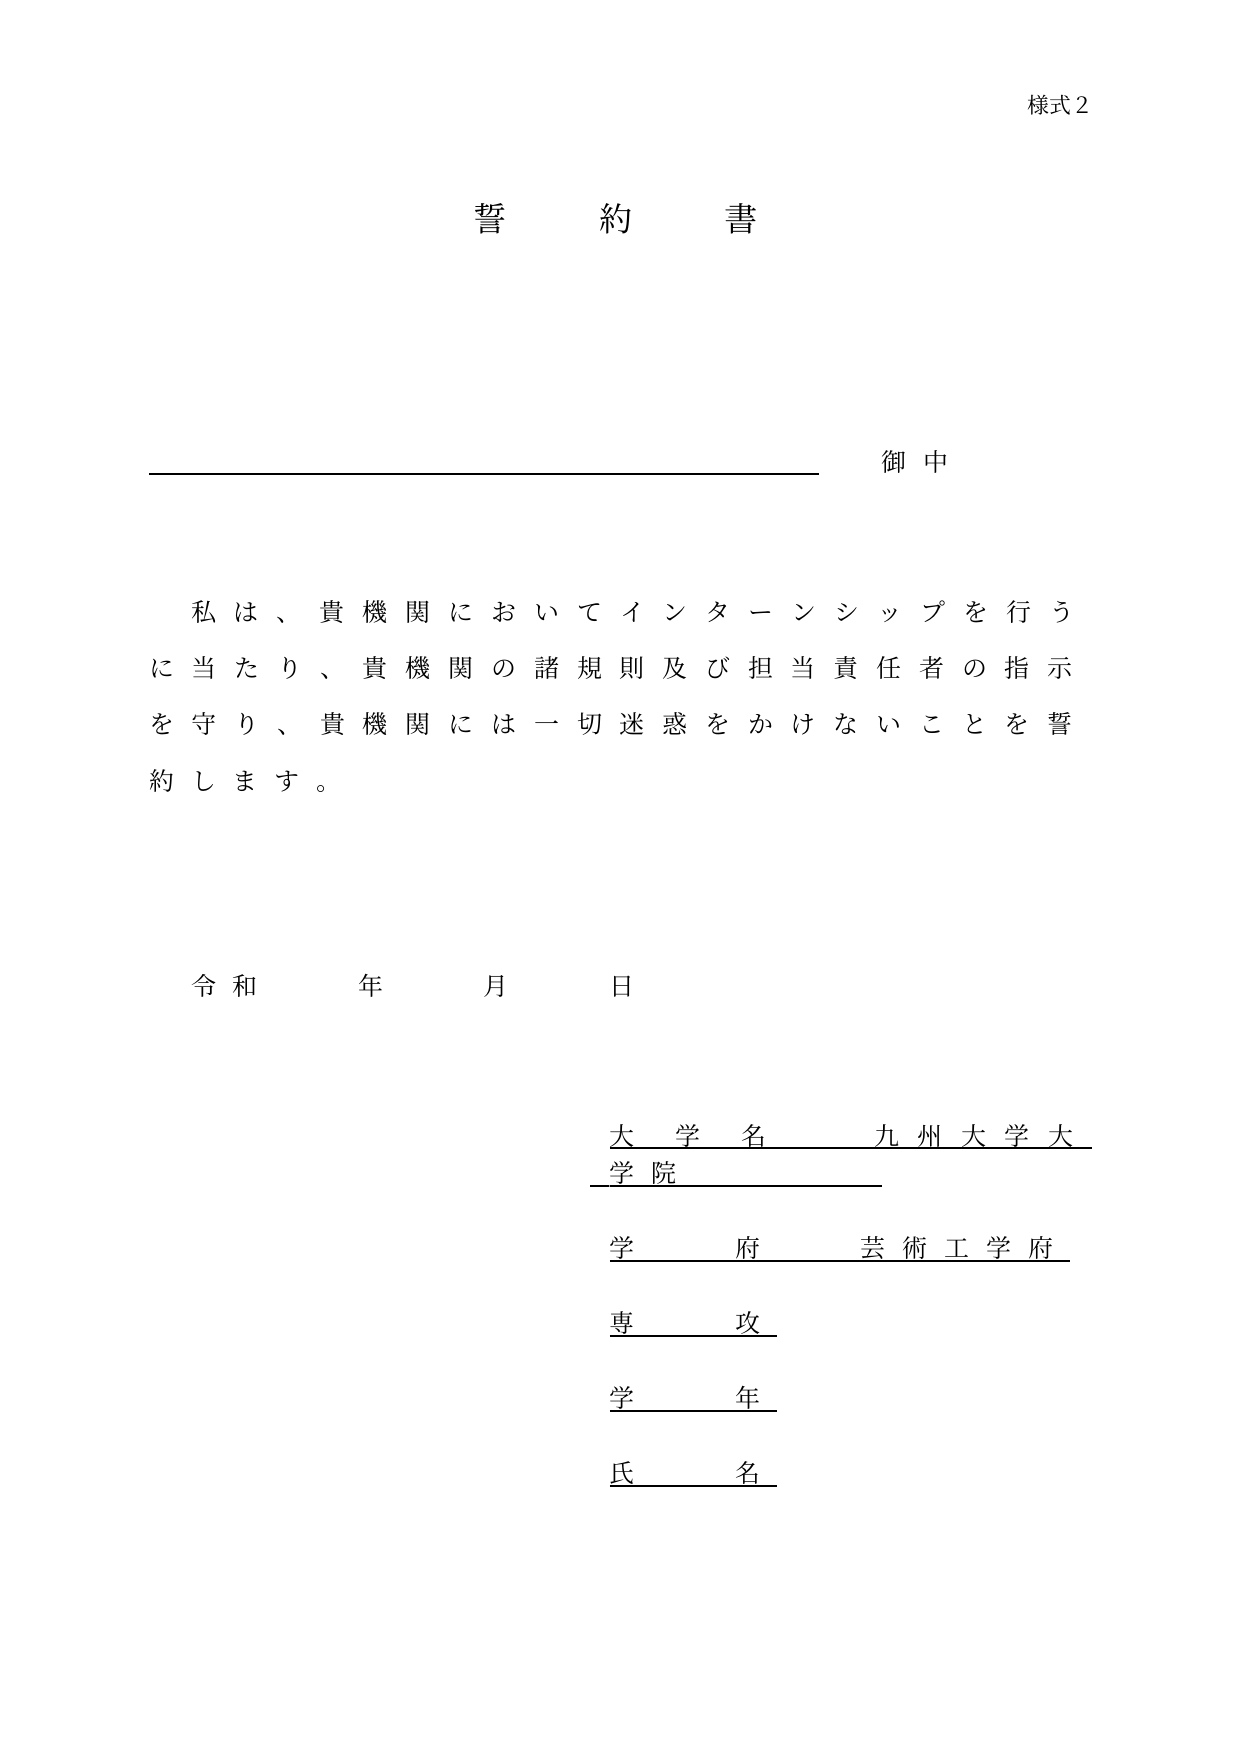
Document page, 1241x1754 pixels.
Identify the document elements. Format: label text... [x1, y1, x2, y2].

text 大 学 名 九州大学大学院 [590, 1116, 1091, 1191]
text 私は、貴機関においてインターンシップを行うに当たり、貴機関の諸規則及び担当責任者の指示を守り、貴機関には一切迷惑をかけないことを誓約します。 [149, 592, 1091, 798]
text 誓 約 書 [149, 179, 1091, 254]
text 学 府 芸術工学府 [590, 1228, 1091, 1266]
text 学 年 [590, 1378, 1091, 1416]
text 令和 年 月 日 [149, 966, 1091, 1003]
text 御中 [149, 442, 1091, 479]
text 専 攻 [590, 1303, 1091, 1341]
text 氏 名 [590, 1453, 1091, 1491]
